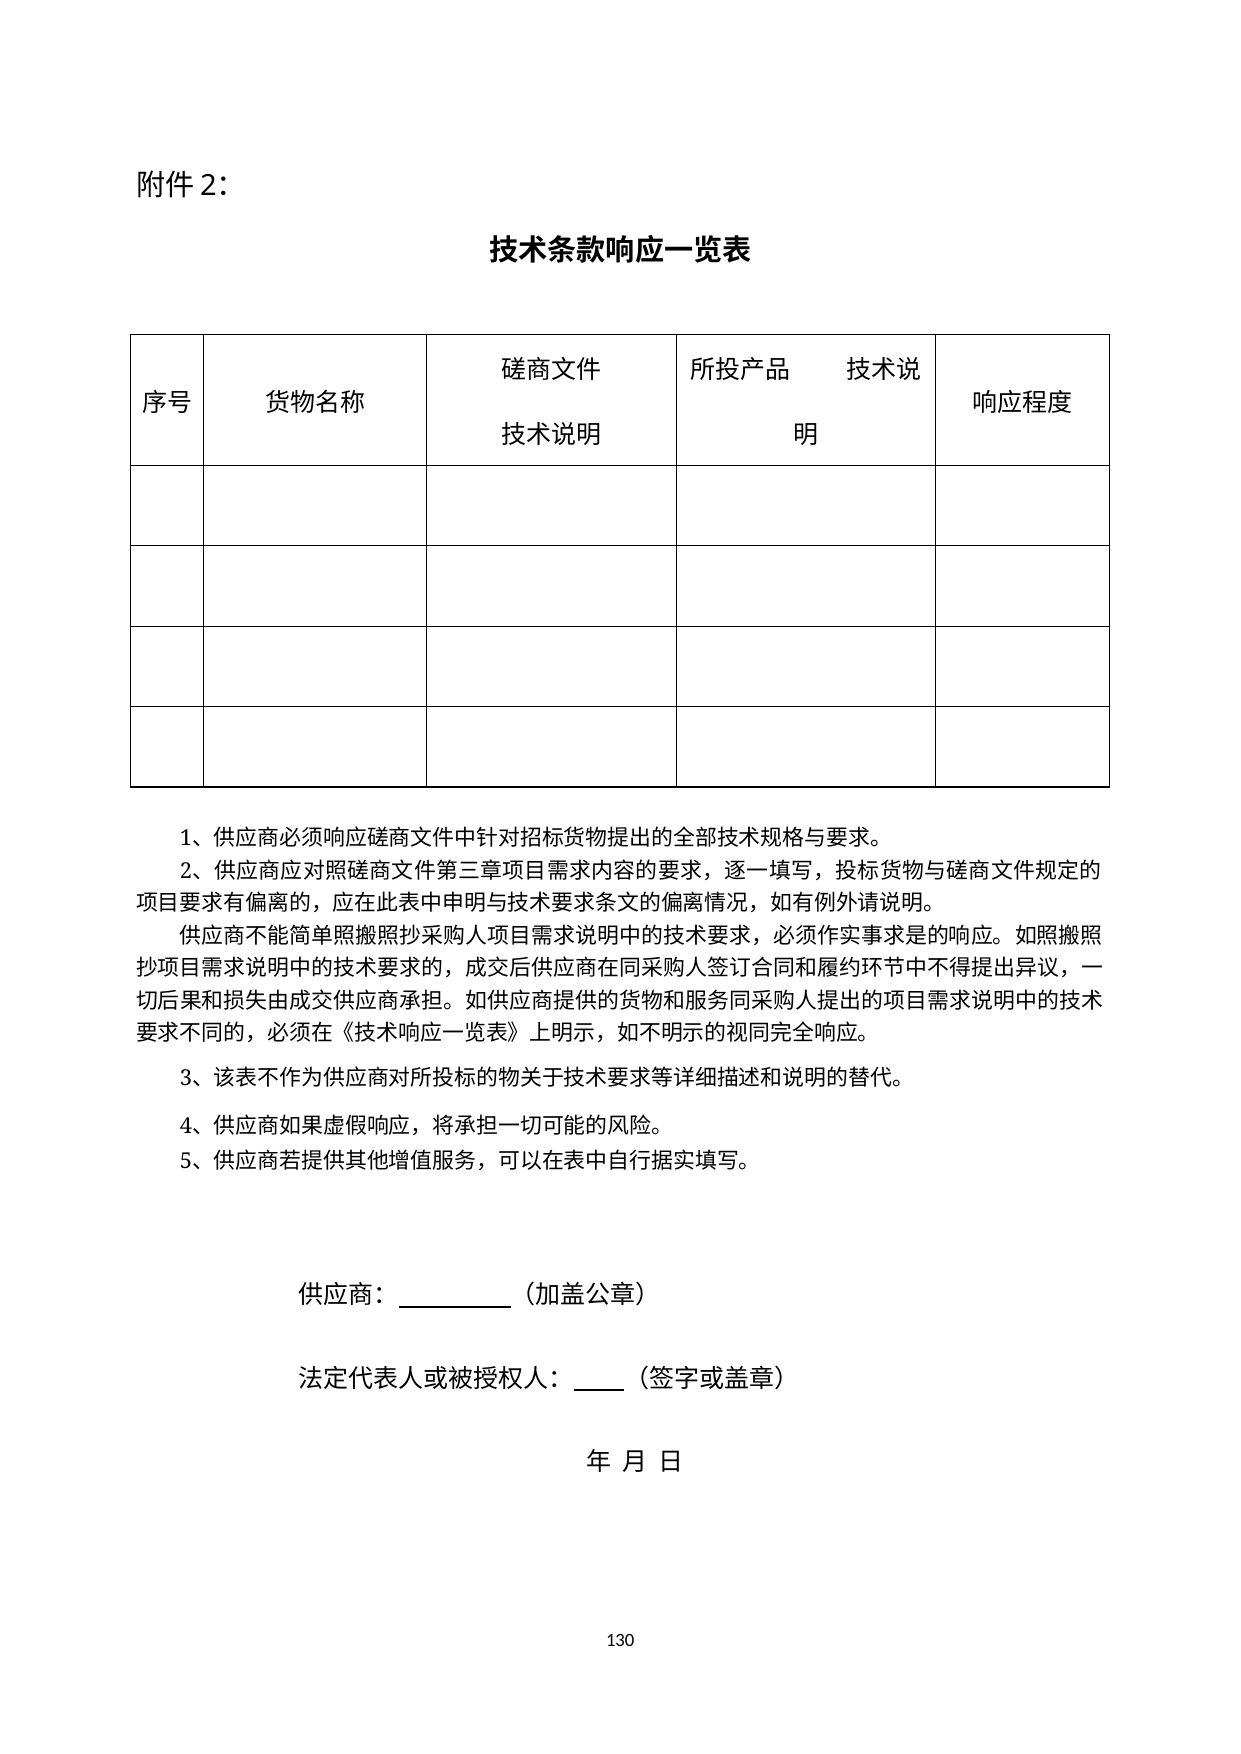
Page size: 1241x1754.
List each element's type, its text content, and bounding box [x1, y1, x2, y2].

table_cell [204, 627, 426, 706]
text 3、该表不作为供应商对所投标的物关于技术要求等详细描述和说明的替代。 [136, 1047, 1104, 1095]
table_cell [204, 707, 426, 786]
text 5、供应商若提供其他增值服务，可以在表中自行据实填写。 [136, 1143, 1104, 1176]
table_header 序号 [131, 335, 203, 465]
text 附件2： [136, 162, 1104, 204]
table_cell [936, 546, 1109, 626]
table_cell [131, 627, 203, 706]
text 2、供应商应对照磋商文件第三章项目需求内容的要求，逐一填写，投标货物与磋商文件规定的项目要求有偏离的，应在此表中申明与技术要求条文的偏离情况，如有例外请说明。 [136, 852, 1104, 917]
table_cell [204, 466, 426, 545]
text 1、供应商必须响应磋商文件中针对招标货物提出的全部技术规格与要求。 [136, 820, 1104, 852]
table_cell [131, 546, 203, 626]
table_cell [427, 627, 676, 706]
table_cell [677, 627, 935, 706]
text 年 月 日 [136, 1427, 1104, 1492]
table_header 磋商文件 技术说明 [427, 335, 676, 465]
table_cell [131, 466, 203, 545]
table_cell [677, 466, 935, 545]
table_header 所投产品 技术说明 [677, 335, 935, 465]
table_cell [677, 707, 935, 786]
table_cell [427, 466, 676, 545]
table_cell [936, 466, 1109, 545]
text 技术条款响应一览表 [136, 215, 1104, 280]
table_cell [131, 707, 203, 786]
table_cell [427, 707, 676, 786]
table_header 响应程度 [936, 335, 1109, 465]
table_cell [204, 546, 426, 626]
table_header 货物名称 [204, 335, 426, 465]
text 供应商： （加盖公章） [136, 1261, 1104, 1326]
table_cell [936, 707, 1109, 786]
text 4、供应商如果虚假响应，将承担一切可能的风险。 [136, 1095, 1104, 1143]
table_cell [936, 627, 1109, 706]
text 法定代表人或被授权人： （签字或盖章） [136, 1344, 1104, 1409]
text 供应商不能简单照搬照抄采购人项目需求说明中的技术要求，必须作实事求是的响应。如照搬照抄项目需求说明中的技术要求的，成交后供应商在同采购人签订合同和履约环节中不得提出异议，一切后果和损失由成交供应商承担。如供应商提供的货物和服务同采购人提出的项目需求说明中的技术要求不同的，必须在《技术响应一览表》上明示，如不明示的视同完全响应。 [136, 917, 1104, 1047]
table_cell [677, 546, 935, 626]
table_cell [427, 546, 676, 626]
